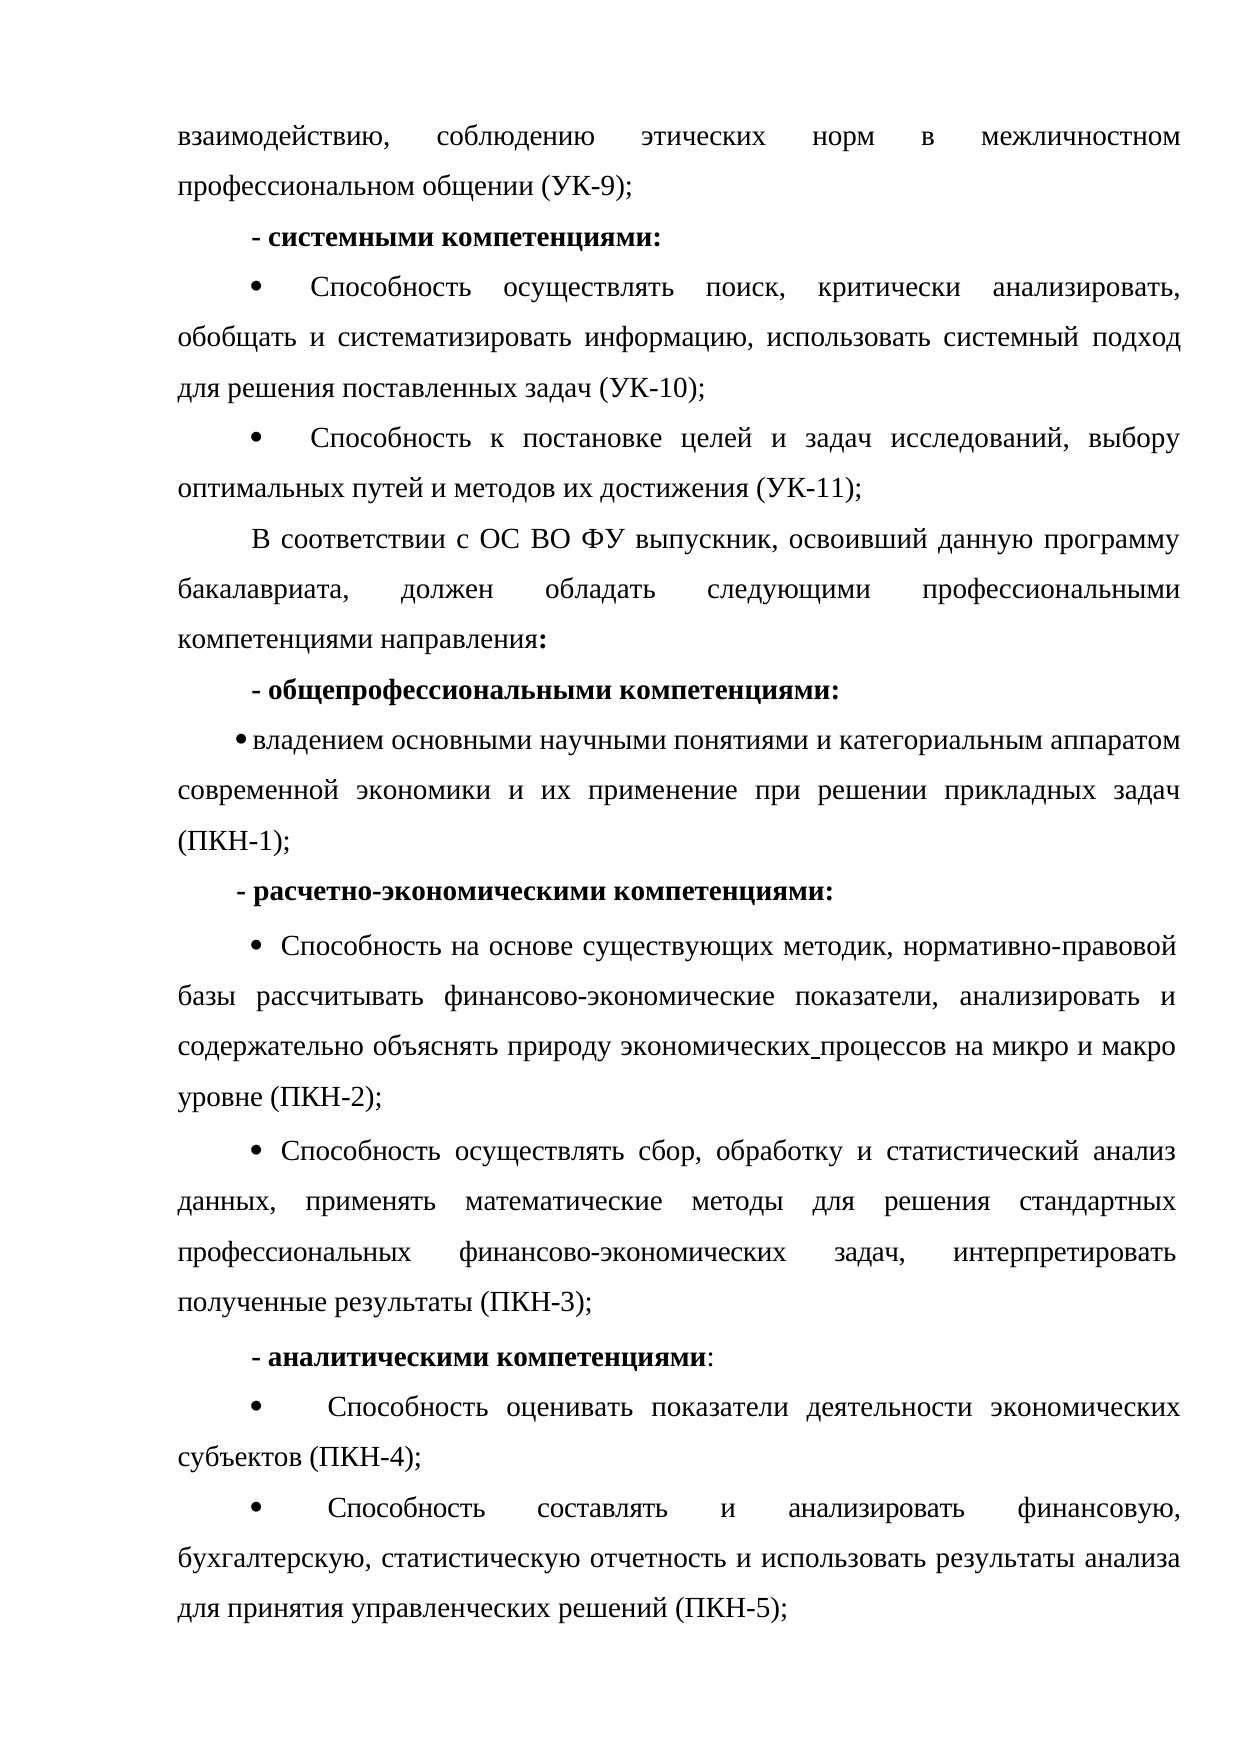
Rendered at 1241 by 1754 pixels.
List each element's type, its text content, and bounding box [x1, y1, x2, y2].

list - аналитическими компетенциями: [251, 1339, 1176, 1372]
text - расчетно-экономическими компетенциями: [236, 873, 1181, 907]
list Способность составлять и анализировать финансовую, бухгалтерскую, статистическую отчетность и использовать результаты анализа для принятия управленческих решений (ПКН-5); [177, 1490, 1181, 1624]
list Способность на основе существующих методик, нормативно-правовой базы рассчитывать финансово-экономические показатели, анализировать и содержательно объяснять природу экономических процессов на микро и макро уровне (ПКН-2); [177, 928, 1176, 1112]
list Способность осуществлять поиск, критически анализировать, обобщать и систематизировать информацию, использовать системный подход для решения поставленных задач (УК-10); [177, 269, 1181, 403]
text - системными компетенциями: [251, 219, 1181, 252]
list Способность к постановке целей и задач исследований, выбору оптимальных путей и методов их достижения (УК-11); [177, 420, 1181, 504]
list владением основными научными понятиями и категориальным аппаратом современной экономики и их применение при решении прикладных задач (ПКН-1); [177, 722, 1181, 856]
subtitle В соответствии с ОС ВО ФУ выпускник, освоивший данную программу бакалавриата, должен обладать следующими профессиональными компетенциями направления: [177, 521, 1181, 655]
subtitle - общепрофессиональными компетенциями: [177, 672, 1181, 705]
list Способность оценивать показатели деятельности экономических субъектов (ПКН-4); [177, 1389, 1181, 1473]
list Способность осуществлять сбор, обработку и статистический анализ данных, применять математические методы для решения стандартных профессиональных финансово-экономических задач, интерпретировать полученные результаты (ПКН-3); [177, 1133, 1176, 1318]
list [177, 118, 1181, 202]
